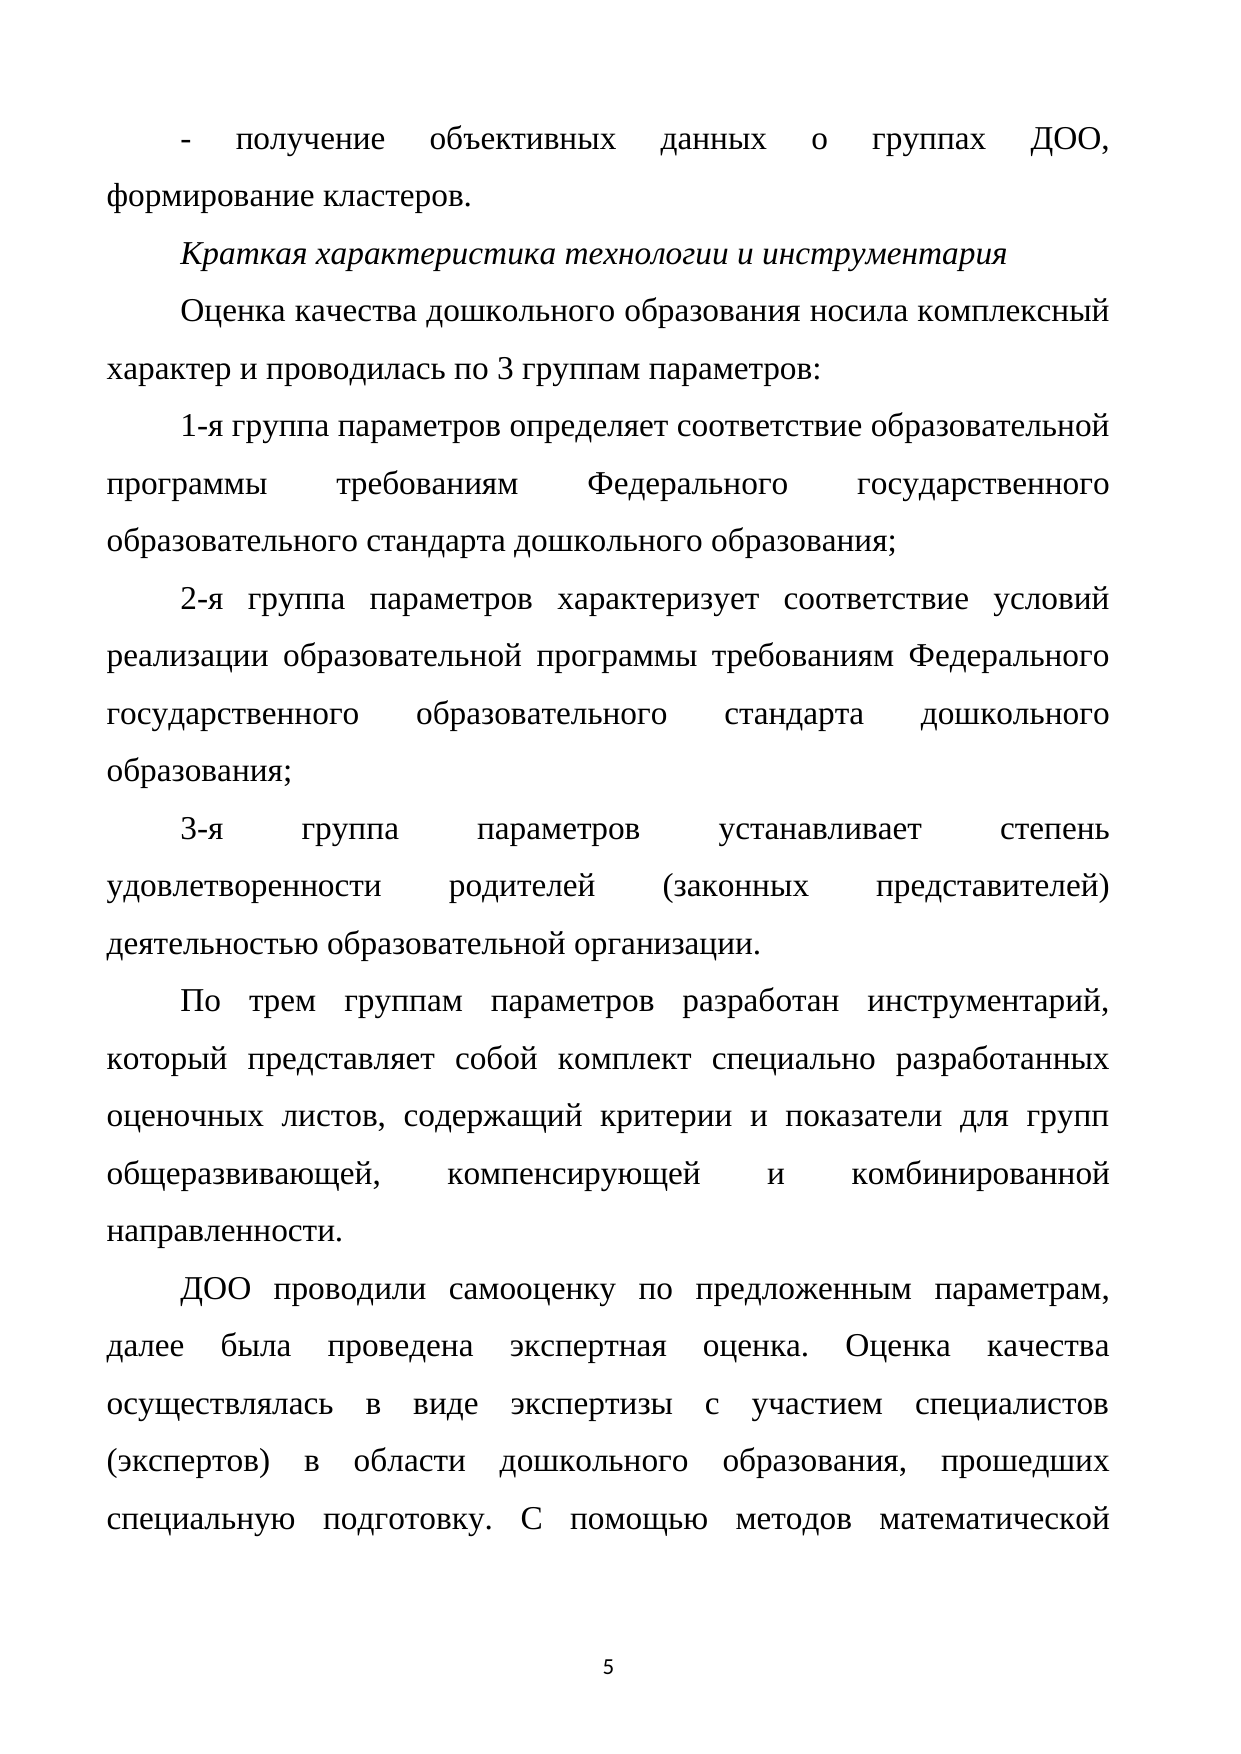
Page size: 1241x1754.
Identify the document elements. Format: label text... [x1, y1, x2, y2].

text 2-я группа параметров характеризует соответствие условий реализации образовательной программы требованиям Федерального государственного образовательного стандарта дошкольного образования; [106, 578, 1110, 789]
text Оценка качества дошкольного образования носила комплексный характер и проводилась по 3 группам параметров: [106, 291, 1110, 386]
text Краткая характеристика технологии и инструментария [106, 233, 1110, 271]
text - получение объективных данных о группах ДОО, формирование кластеров. [106, 118, 1110, 214]
text 1-я группа параметров определяет соответствие образовательной программы требованиям Федерального государственного образовательного стандарта дошкольного образования; [106, 406, 1110, 559]
text 3-я группа параметров устанавливает степень удовлетворенности родителей (законных представителей) деятельностью образовательной организации. [106, 808, 1110, 961]
text По трем группам параметров разработан инструментарий, который представляет собой комплект специально разработанных оценочных листов, содержащий критерии и показатели для групп общеразвивающей, компенсирующей и комбинированной направленности. [106, 981, 1110, 1249]
